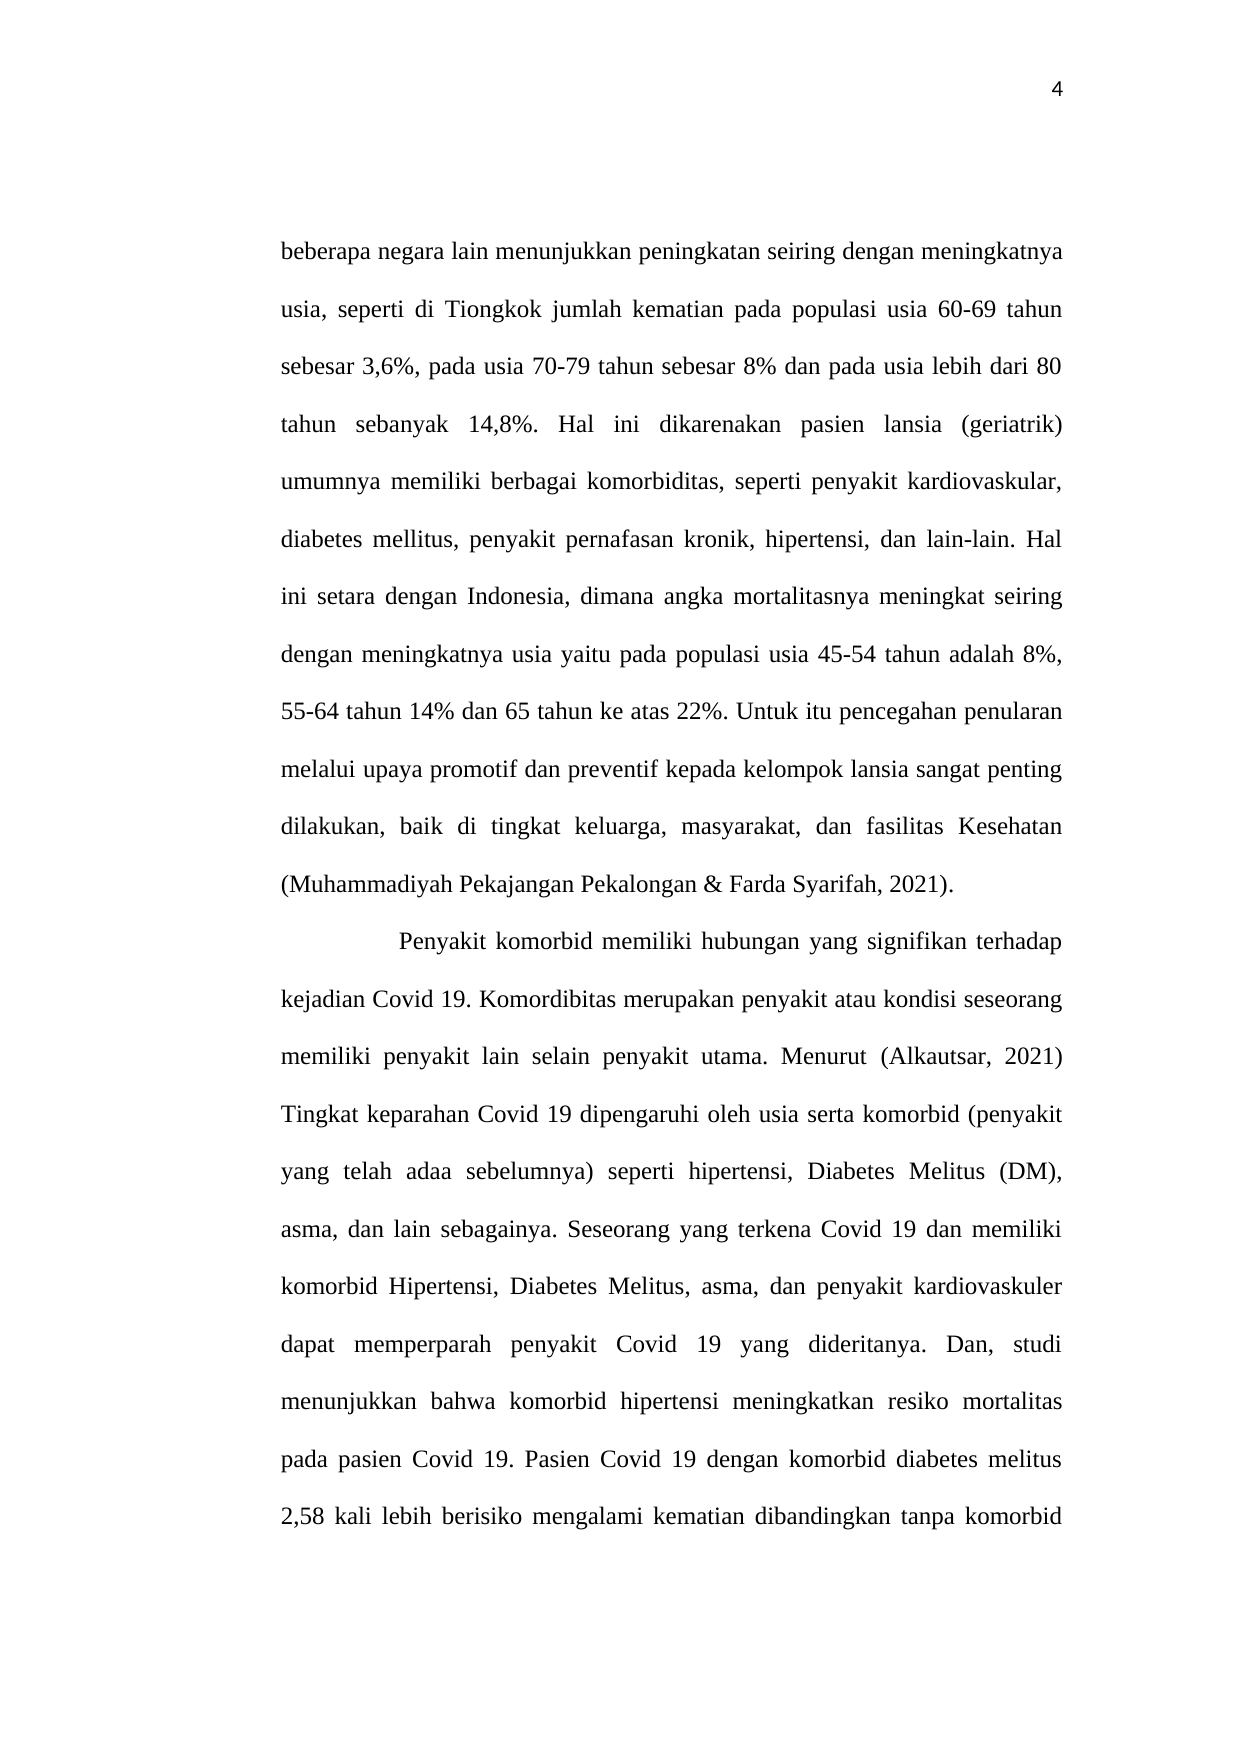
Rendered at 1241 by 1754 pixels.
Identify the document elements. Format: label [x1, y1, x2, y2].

list [281, 236, 1063, 897]
list [281, 926, 1063, 1530]
